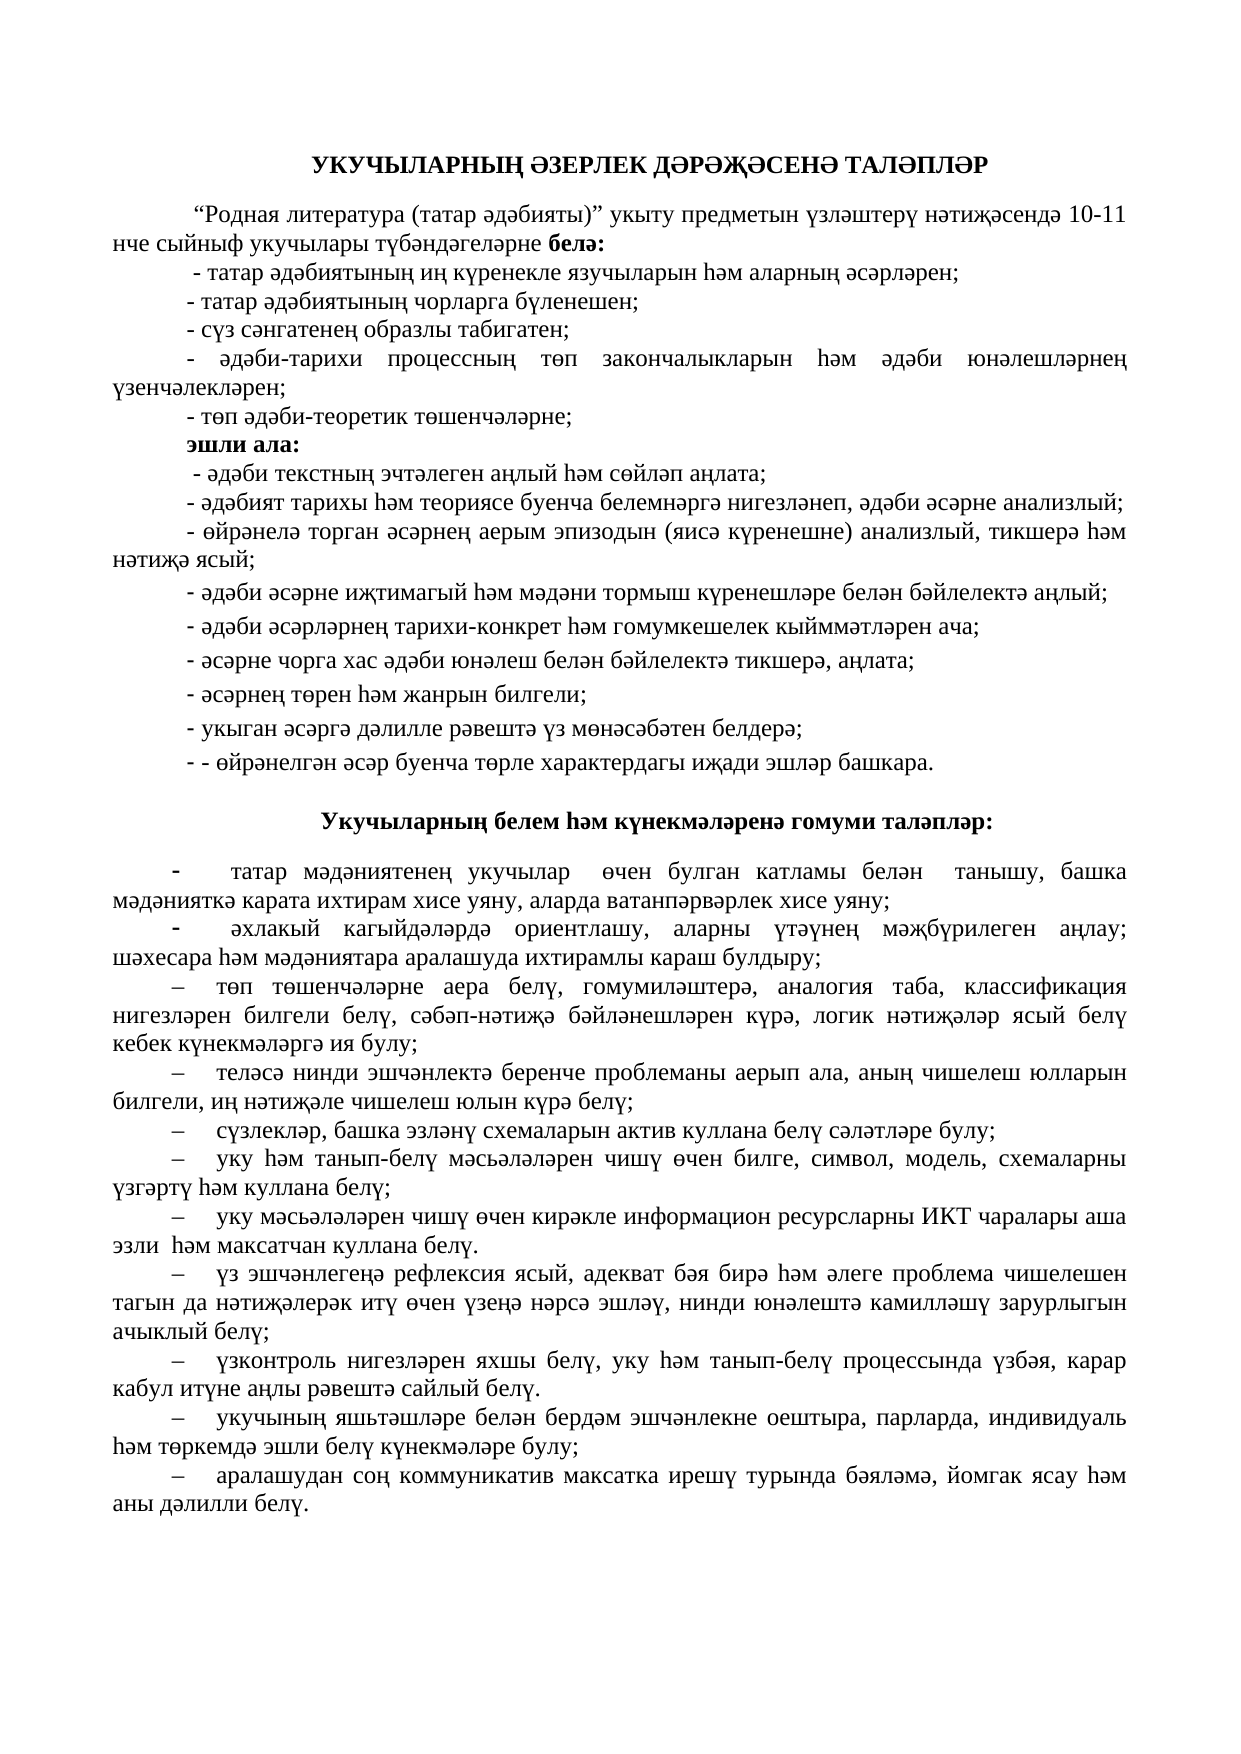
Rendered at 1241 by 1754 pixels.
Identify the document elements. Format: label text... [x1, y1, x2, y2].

text - әдәби текстның эчтәлеген аңлый һәм сөйләп аңлата; [112, 458, 1128, 487]
list уку мәсьәләләрен чишү өчен кирәкле информацион ресурсларны ИКТ чаралары аша эзли һәм максатчан куллана белү. [112, 1201, 1128, 1258]
text - татар әдәбиятының чорларга бүленешен; [112, 286, 1128, 314]
text УКУЧЫЛАРНЫҢ ӘЗЕРЛЕК ДӘРӘҖӘСЕНӘ ТАЛӘПЛӘР [112, 150, 1187, 179]
list сүзлекләр, башка эзләнү схемаларын актив куллана белү сәләтләре булу; [112, 1115, 1128, 1143]
list әсәрне чорга хас әдәби юнәлеш белән бәйлелектә тикшерә, аңлата; [112, 641, 1128, 676]
list татар мәдәниятенең укучылар өчен булган катламы белән танышу, башка мәдәнияткә карата ихтирам хисе уяну, аларда ватанпәрвәрлек хисе уяну; [112, 856, 1128, 913]
text эшли ала: [112, 429, 1128, 458]
list аралашудан соң коммуникатив максатка ирешү турында бәяләмә, йомгак ясау һәм аны дәлилли белү. [112, 1460, 1128, 1517]
text Укучыларның белем һәм күнекмәләренә гомуми таләпләр: [112, 806, 1128, 835]
list - өйрәнелгән әсәр буенча төрле характердагы иҗади эшләр башкара. [112, 744, 1128, 778]
text - төп әдәби-теоретик төшенчәләрне; [112, 401, 1128, 429]
list үзконтроль нигезләрен яхшы белү, уку һәм танып-белү процессында үзбәя, карар кабул итүне аңлы рәвештә сайлый белү. [112, 1345, 1128, 1402]
text - татар әдәбиятының иң күренекле язучыларын һәм аларның әсәрләрен; [112, 257, 1128, 286]
list төп төшенчәләрне аера белү, гомумиләштерә, аналогия таба, классификация нигезләрен билгели белү, сәбәп-нәтиҗә бәйләнешләрен күрә, логик нәтиҗәләр ясый белү кебек күнекмәләргә ия булу; [112, 971, 1128, 1057]
list теләсә нинди эшчәнлектә беренче проблеманы аерып ала, аның чишелеш юлларын билгели, иң нәтиҗәле чишелеш юлын күрә белү; [112, 1057, 1128, 1115]
list уку һәм танып-белү мәсьәләләрен чишү өчен билге, символ, модель, схемаларны үзгәртү һәм куллана белү; [112, 1143, 1128, 1201]
text - әдәбият тарихы һәм теориясе буенча белемнәргә нигезләнеп, әдәби әсәрне анализлый; [112, 487, 1128, 516]
list әдәби әсәрне иҗтимагый һәм мәдәни тормыш күренешләре белән бәйлелектә аңлый; [112, 573, 1128, 607]
text - сүз сәнгатенең образлы табигатен; [112, 314, 1128, 343]
list укучының яшьтәшләре белән бердәм эшчәнлекне оештыра, парларда, индивидуаль һәм төркемдә эшли белү күнекмәләре булу; [112, 1402, 1128, 1460]
list укыган әсәргә дәлилле рәвештә үз мөнәсәбәтен белдерә; [112, 709, 1128, 744]
list әхлакый кагыйдәләрдә ориентлашу, аларны үтәүнең мәҗбүрилеген аңлау; шәхесара һәм мәдәниятара аралашуда ихтирамлы караш булдыру; [112, 913, 1128, 971]
text - өйрәнелә торган әсәрнең аерым эпизодын (яисә күренешне) анализлый, тикшерә һәм нәтиҗә ясый; [112, 516, 1128, 573]
list әдәби әсәрләрнең тарихи-конкрет һәм гомумкешелек кыйммәтләрен ача; [112, 607, 1128, 641]
text “Родная литература (татар әдәбияты)” укыту предметын үзләштерү нәтиҗәсендә 10-11 нче сыйныф укучылары түбәндәгеләрне белә: [112, 199, 1128, 257]
list үз эшчәнлегеңә рефлексия ясый, адекват бәя бирә һәм әлеге проблема чишелешен тагын да нәтиҗәлерәк итү өчен үзеңә нәрсә эшләү, нинди юнәлештә камилләшү зарурлыгын ачыклый белү; [112, 1258, 1128, 1345]
list әсәрнең төрен һәм жанрын билгели; [112, 676, 1128, 709]
text - әдәби-тарихи процессның төп закончалыкларын һәм әдәби юнәлешләрнең үзенчәлекләрен; [112, 343, 1128, 401]
